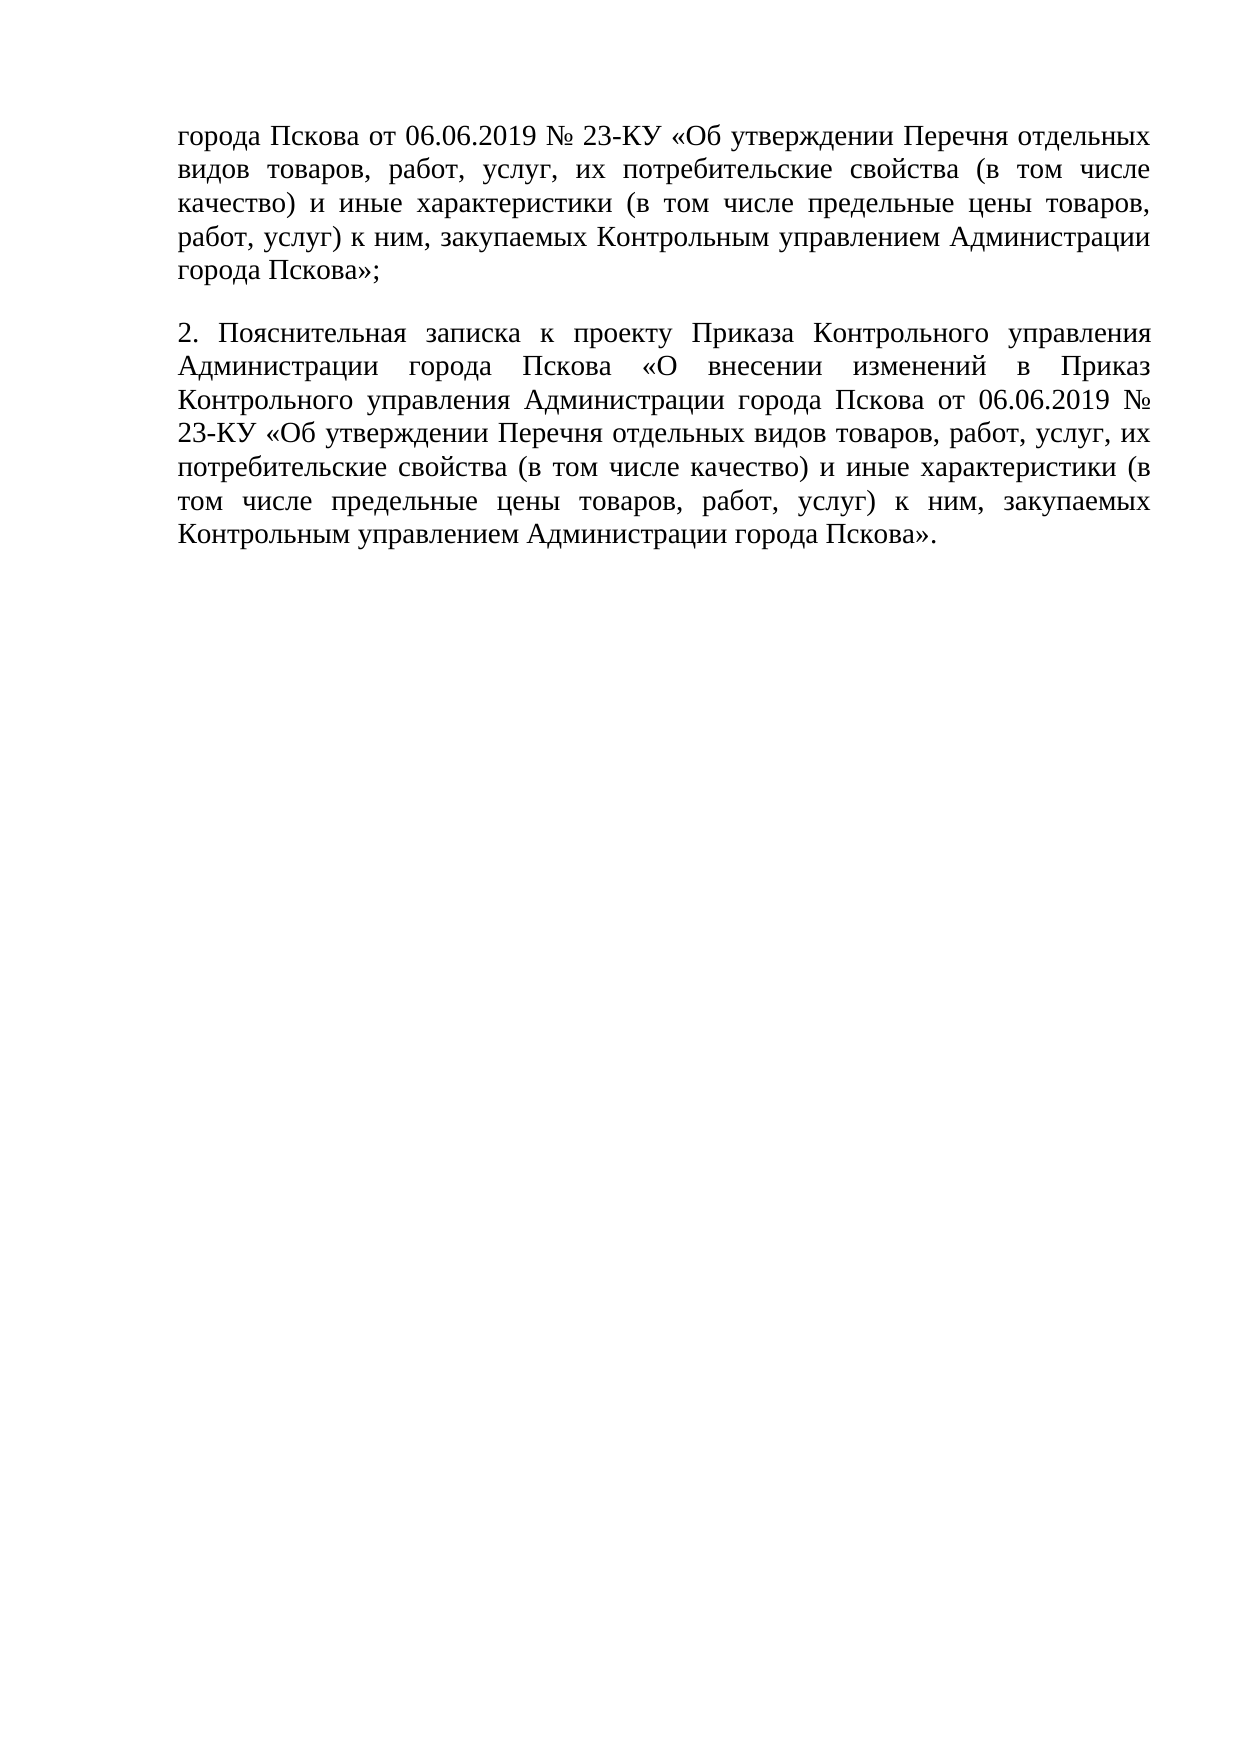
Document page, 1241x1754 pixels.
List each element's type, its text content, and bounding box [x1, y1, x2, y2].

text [177, 118, 1152, 286]
text 2. Пояснительная записка к проекту Приказа Контрольного управления Администрации города Пскова «О внесении изменений в Приказ Контрольного управления Администрации города Пскова от 06.06.2019 № 23-КУ «Об утверждении Перечня отдельных видов товаров, работ, услуг, их потребительские свойства (в том числе качество) и иные характеристики (в том числе предельные цены товаров, работ, услуг) к ним, закупаемых Контрольным управлением Администрации города Пскова». [177, 315, 1152, 550]
